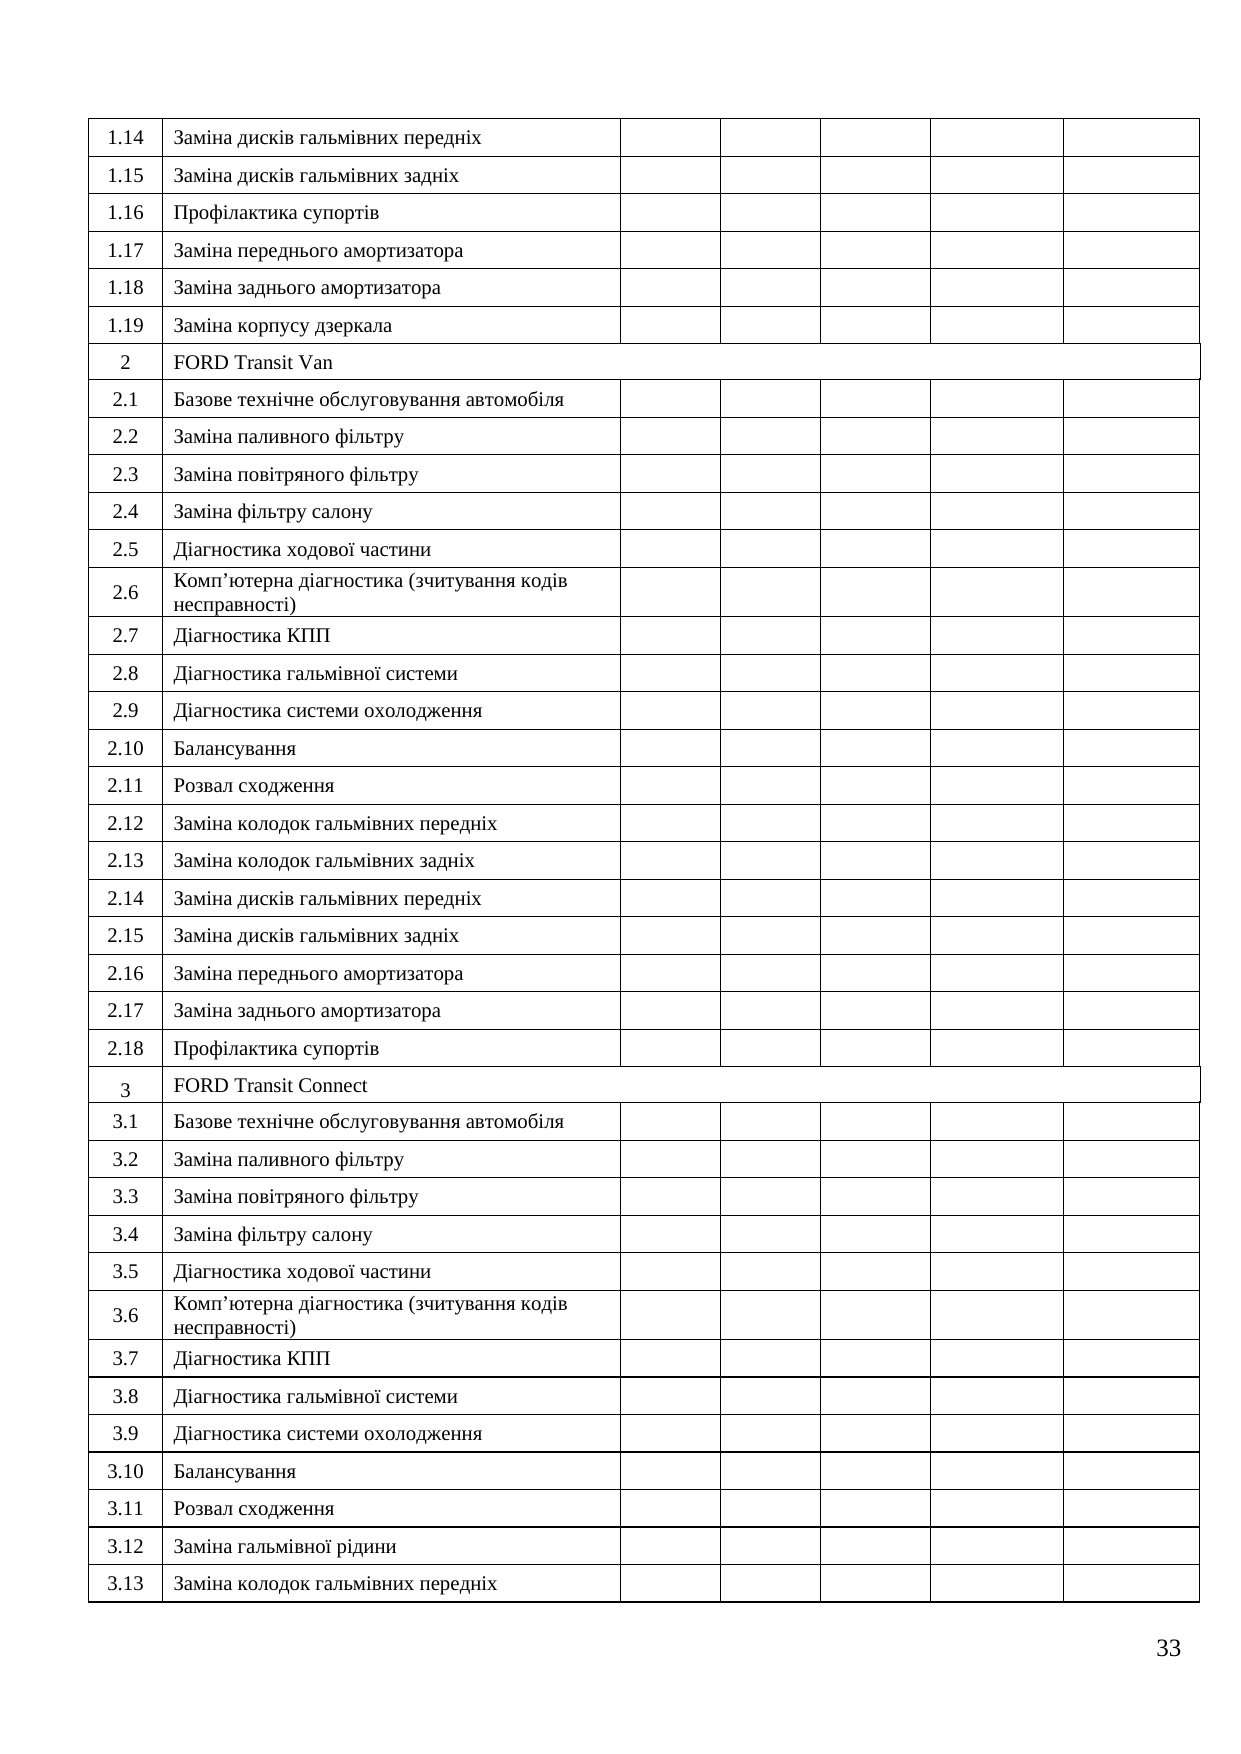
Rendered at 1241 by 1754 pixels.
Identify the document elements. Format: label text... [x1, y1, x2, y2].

table_cell Заміна паливного фільтру [163, 418, 620, 454]
table_cell [931, 767, 1063, 803]
table_cell [931, 418, 1063, 454]
table_cell 1.18 [89, 269, 162, 306]
table_cell [721, 380, 820, 417]
table_cell [621, 232, 720, 268]
table_cell 1.14 [89, 119, 162, 156]
table_cell Профілактика супортів [163, 1030, 620, 1066]
table_cell [931, 805, 1063, 841]
table_cell [931, 992, 1063, 1028]
table_cell [821, 1378, 930, 1414]
table_cell [721, 1291, 820, 1339]
table_cell [721, 1141, 820, 1177]
table_cell [721, 1490, 820, 1526]
table_cell [931, 1291, 1063, 1339]
table_cell Заміна корпусу дзеркала [163, 307, 620, 343]
table_cell 3.2 [89, 1141, 162, 1177]
table_cell [931, 955, 1063, 991]
table_cell [721, 955, 820, 991]
table_cell [821, 119, 930, 156]
table_cell [1064, 1291, 1199, 1339]
table_cell [621, 418, 720, 454]
table_cell Діагностика системи охолодження [163, 692, 620, 728]
table_cell [931, 1030, 1063, 1066]
table_cell [931, 1453, 1063, 1489]
table_cell [621, 1528, 720, 1564]
table_cell [621, 157, 720, 193]
table_cell [721, 232, 820, 268]
table_cell [721, 617, 820, 653]
table_cell [621, 530, 720, 567]
table_cell [1064, 157, 1199, 193]
table_cell [721, 1528, 820, 1564]
table_cell [721, 194, 820, 231]
table_cell 2.16 [89, 955, 162, 991]
table_cell Заміна колодок гальмівних передніх [163, 1565, 620, 1601]
table_cell Заміна фільтру салону [163, 493, 620, 529]
table_cell Заміна дисків гальмівних задніх [163, 917, 620, 953]
table_cell [1064, 1340, 1199, 1376]
table_cell [1064, 1453, 1199, 1489]
table_cell [1064, 767, 1199, 803]
table_cell [1064, 655, 1199, 691]
table_cell Заміна заднього амортизатора [163, 269, 620, 306]
table_cell [1064, 232, 1199, 268]
table_cell [621, 842, 720, 878]
table_cell Заміна колодок гальмівних передніх [163, 805, 620, 841]
table_cell [1064, 730, 1199, 766]
table_cell [1064, 917, 1199, 953]
table_cell Заміна колодок гальмівних задніх [163, 842, 620, 878]
table_cell [621, 1216, 720, 1252]
table_cell Розвал сходження [163, 767, 620, 803]
table_cell [1064, 805, 1199, 841]
table_cell [931, 1141, 1063, 1177]
table_cell [621, 917, 720, 953]
table_cell [1064, 992, 1199, 1028]
table_cell [621, 655, 720, 691]
table_cell [931, 119, 1063, 156]
table_cell [621, 992, 720, 1028]
table_cell [1064, 1216, 1199, 1252]
table_cell [931, 1253, 1063, 1290]
table_cell [721, 1178, 820, 1215]
table_cell [621, 692, 720, 728]
table_cell [821, 617, 930, 653]
table_cell Діагностика ходової частини [163, 1253, 620, 1290]
table_cell [1064, 1565, 1199, 1601]
table_cell [721, 119, 820, 156]
table_cell Діагностика гальмівної системи [163, 1378, 620, 1414]
table_cell Балансування [163, 730, 620, 766]
table_cell 2.4 [89, 493, 162, 529]
table_cell [721, 157, 820, 193]
table_cell Діагностика КПП [163, 1340, 620, 1376]
table_cell 2.2 [89, 418, 162, 454]
table_cell [1064, 1141, 1199, 1177]
table_cell FORD Transit Connect [163, 1067, 1200, 1102]
table_cell [721, 655, 820, 691]
table_cell [1064, 380, 1199, 417]
table_cell [931, 157, 1063, 193]
table_cell Заміна гальмівної рідини [163, 1528, 620, 1564]
table_cell [1064, 194, 1199, 231]
table_cell [931, 307, 1063, 343]
table_cell [1064, 1030, 1199, 1066]
table_cell Комп’ютерна діагностика (зчитування кодів несправності) [163, 568, 620, 616]
table_cell [621, 455, 720, 492]
table_cell Заміна дисків гальмівних передніх [163, 880, 620, 916]
table_cell [821, 307, 930, 343]
table_cell [931, 1216, 1063, 1252]
table_cell [721, 992, 820, 1028]
table_cell 3.5 [89, 1253, 162, 1290]
table_cell [1064, 455, 1199, 492]
table_cell [931, 493, 1063, 529]
table_cell 3.6 [89, 1291, 162, 1339]
table_cell [1064, 842, 1199, 878]
table_cell [821, 380, 930, 417]
table_cell [931, 1565, 1063, 1601]
table_cell [621, 1141, 720, 1177]
table_cell 2.17 [89, 992, 162, 1028]
table_cell [931, 880, 1063, 916]
table_cell [721, 692, 820, 728]
table_cell [821, 730, 930, 766]
table_cell [1064, 692, 1199, 728]
table_cell [931, 1178, 1063, 1215]
table_cell [821, 1030, 930, 1066]
table_cell [621, 767, 720, 803]
table_cell [821, 194, 930, 231]
table_cell [821, 655, 930, 691]
table_cell [821, 955, 930, 991]
table_cell [621, 730, 720, 766]
table_cell [1064, 1178, 1199, 1215]
table_cell Заміна фільтру салону [163, 1216, 620, 1252]
table_cell [621, 1565, 720, 1601]
table_cell [621, 119, 720, 156]
table_cell [1064, 1528, 1199, 1564]
table_cell [821, 157, 930, 193]
table_cell 2.15 [89, 917, 162, 953]
table_cell [621, 1490, 720, 1526]
table_cell Заміна переднього амортизатора [163, 232, 620, 268]
table_cell [931, 530, 1063, 567]
table_cell 3.8 [89, 1378, 162, 1414]
table_cell [931, 655, 1063, 691]
table_cell 3.4 [89, 1216, 162, 1252]
table_cell [721, 1415, 820, 1451]
table_cell [821, 455, 930, 492]
table_cell 2.14 [89, 880, 162, 916]
table_cell 2.10 [89, 730, 162, 766]
table_cell [621, 1253, 720, 1290]
table_cell 3.1 [89, 1103, 162, 1140]
table_cell 1.19 [89, 307, 162, 343]
table_cell 2.13 [89, 842, 162, 878]
table_cell [621, 880, 720, 916]
table_cell [721, 455, 820, 492]
table_cell [931, 269, 1063, 306]
table_cell [931, 380, 1063, 417]
table_cell [621, 269, 720, 306]
table_cell [821, 530, 930, 567]
table_cell [821, 1415, 930, 1451]
table_cell [721, 1340, 820, 1376]
table_cell 3.7 [89, 1340, 162, 1376]
table_cell [931, 232, 1063, 268]
table_cell [821, 805, 930, 841]
table_cell Базове технічне обслуговування автомобіля [163, 380, 620, 417]
table_cell [621, 805, 720, 841]
table_cell Заміна дисків гальмівних передніх [163, 119, 620, 156]
table_cell Заміна заднього амортизатора [163, 992, 620, 1028]
table_cell Заміна повітряного фільтру [163, 455, 620, 492]
table_cell [621, 493, 720, 529]
table_cell Базове технічне обслуговування автомобіля [163, 1103, 620, 1140]
table_cell [821, 1453, 930, 1489]
table_cell [721, 1253, 820, 1290]
table_cell 3 [89, 1067, 162, 1102]
table_cell [821, 1340, 930, 1376]
table_cell 1.17 [89, 232, 162, 268]
table_cell 2.1 [89, 380, 162, 417]
table_cell [1064, 530, 1199, 567]
table_cell [821, 880, 930, 916]
table_cell [721, 730, 820, 766]
table_cell Діагностика системи охолодження [163, 1415, 620, 1451]
table_cell 3.3 [89, 1178, 162, 1215]
table_cell 2.9 [89, 692, 162, 728]
table_cell FORD Transit Van [163, 344, 1200, 379]
table_cell [721, 880, 820, 916]
table_cell [621, 617, 720, 653]
table_cell [621, 1340, 720, 1376]
table_cell Заміна дисків гальмівних задніх [163, 157, 620, 193]
table_cell [931, 917, 1063, 953]
table_cell [931, 1415, 1063, 1451]
table_cell [621, 307, 720, 343]
table_cell 3.12 [89, 1528, 162, 1564]
table_cell [721, 418, 820, 454]
table_cell Розвал сходження [163, 1490, 620, 1526]
table_cell [721, 493, 820, 529]
table_cell Заміна паливного фільтру [163, 1141, 620, 1177]
table_cell [721, 917, 820, 953]
table_cell [821, 1528, 930, 1564]
table_cell [1064, 617, 1199, 653]
table_cell [721, 842, 820, 878]
table_cell [931, 842, 1063, 878]
table_cell [621, 1030, 720, 1066]
table_cell Балансування [163, 1453, 620, 1489]
table_cell [721, 1378, 820, 1414]
table_cell [931, 1340, 1063, 1376]
table_cell [621, 568, 720, 616]
table_cell [721, 1565, 820, 1601]
table_cell 2.18 [89, 1030, 162, 1066]
table_cell [1064, 955, 1199, 991]
table_cell [621, 1291, 720, 1339]
table_cell [821, 568, 930, 616]
table_cell [821, 1490, 930, 1526]
table_cell [931, 617, 1063, 653]
table_cell [821, 1141, 930, 1177]
table_cell [721, 1453, 820, 1489]
table_cell Діагностика гальмівної системи [163, 655, 620, 691]
table_cell [1064, 269, 1199, 306]
table_cell [621, 1453, 720, 1489]
table_cell 3.9 [89, 1415, 162, 1451]
table_cell [931, 1490, 1063, 1526]
table_cell [821, 1565, 930, 1601]
table_cell [621, 1103, 720, 1140]
table_cell [821, 992, 930, 1028]
table_cell [1064, 1103, 1199, 1140]
table_cell [821, 269, 930, 306]
table_cell 1.16 [89, 194, 162, 231]
table_cell [1064, 493, 1199, 529]
table_cell 2.6 [89, 568, 162, 616]
table_cell [931, 730, 1063, 766]
table_cell 3.13 [89, 1565, 162, 1601]
table_cell [821, 842, 930, 878]
table_cell [721, 568, 820, 616]
table_cell [721, 767, 820, 803]
table_cell Заміна повітряного фільтру [163, 1178, 620, 1215]
table_cell [931, 1103, 1063, 1140]
table_cell [621, 955, 720, 991]
table_cell [821, 1178, 930, 1215]
table_cell [1064, 1490, 1199, 1526]
table_cell [931, 692, 1063, 728]
table_cell Комп’ютерна діагностика (зчитування кодів несправності) [163, 1291, 620, 1339]
table_cell 3.11 [89, 1490, 162, 1526]
table_cell [721, 1030, 820, 1066]
table_cell [621, 380, 720, 417]
table_cell [621, 194, 720, 231]
table_cell [1064, 568, 1199, 616]
table_cell [821, 418, 930, 454]
table_cell [721, 269, 820, 306]
table_cell 2.3 [89, 455, 162, 492]
table_cell [821, 1291, 930, 1339]
table_cell [821, 1103, 930, 1140]
table_cell [821, 1253, 930, 1290]
table_cell Діагностика КПП [163, 617, 620, 653]
table_cell [721, 805, 820, 841]
table_cell [721, 1216, 820, 1252]
table_cell [721, 307, 820, 343]
table_cell [621, 1178, 720, 1215]
table_cell 2.7 [89, 617, 162, 653]
table_cell [1064, 119, 1199, 156]
table_cell [1064, 418, 1199, 454]
table_cell 2.11 [89, 767, 162, 803]
table_cell Діагностика ходової частини [163, 530, 620, 567]
table_cell [1064, 880, 1199, 916]
table_cell 2 [89, 344, 162, 379]
table_cell [1064, 1378, 1199, 1414]
table_cell [931, 568, 1063, 616]
table_cell 2.5 [89, 530, 162, 567]
table_cell Профілактика супортів [163, 194, 620, 231]
table_cell [621, 1415, 720, 1451]
table_cell [1064, 1253, 1199, 1290]
table_cell [821, 1216, 930, 1252]
table_cell 2.8 [89, 655, 162, 691]
table_cell [721, 530, 820, 567]
table_cell [1064, 307, 1199, 343]
table_cell 3.10 [89, 1453, 162, 1489]
table_cell [821, 232, 930, 268]
table_cell [1064, 1415, 1199, 1451]
table_cell [821, 493, 930, 529]
table_cell [721, 1103, 820, 1140]
table_cell [621, 1378, 720, 1414]
table_cell [931, 1378, 1063, 1414]
table_cell 2.12 [89, 805, 162, 841]
table_cell [931, 194, 1063, 231]
table_cell [821, 917, 930, 953]
table_cell 1.15 [89, 157, 162, 193]
table_cell [931, 455, 1063, 492]
table_cell [821, 767, 930, 803]
table_cell [931, 1528, 1063, 1564]
table_cell [821, 692, 930, 728]
table_cell Заміна переднього амортизатора [163, 955, 620, 991]
